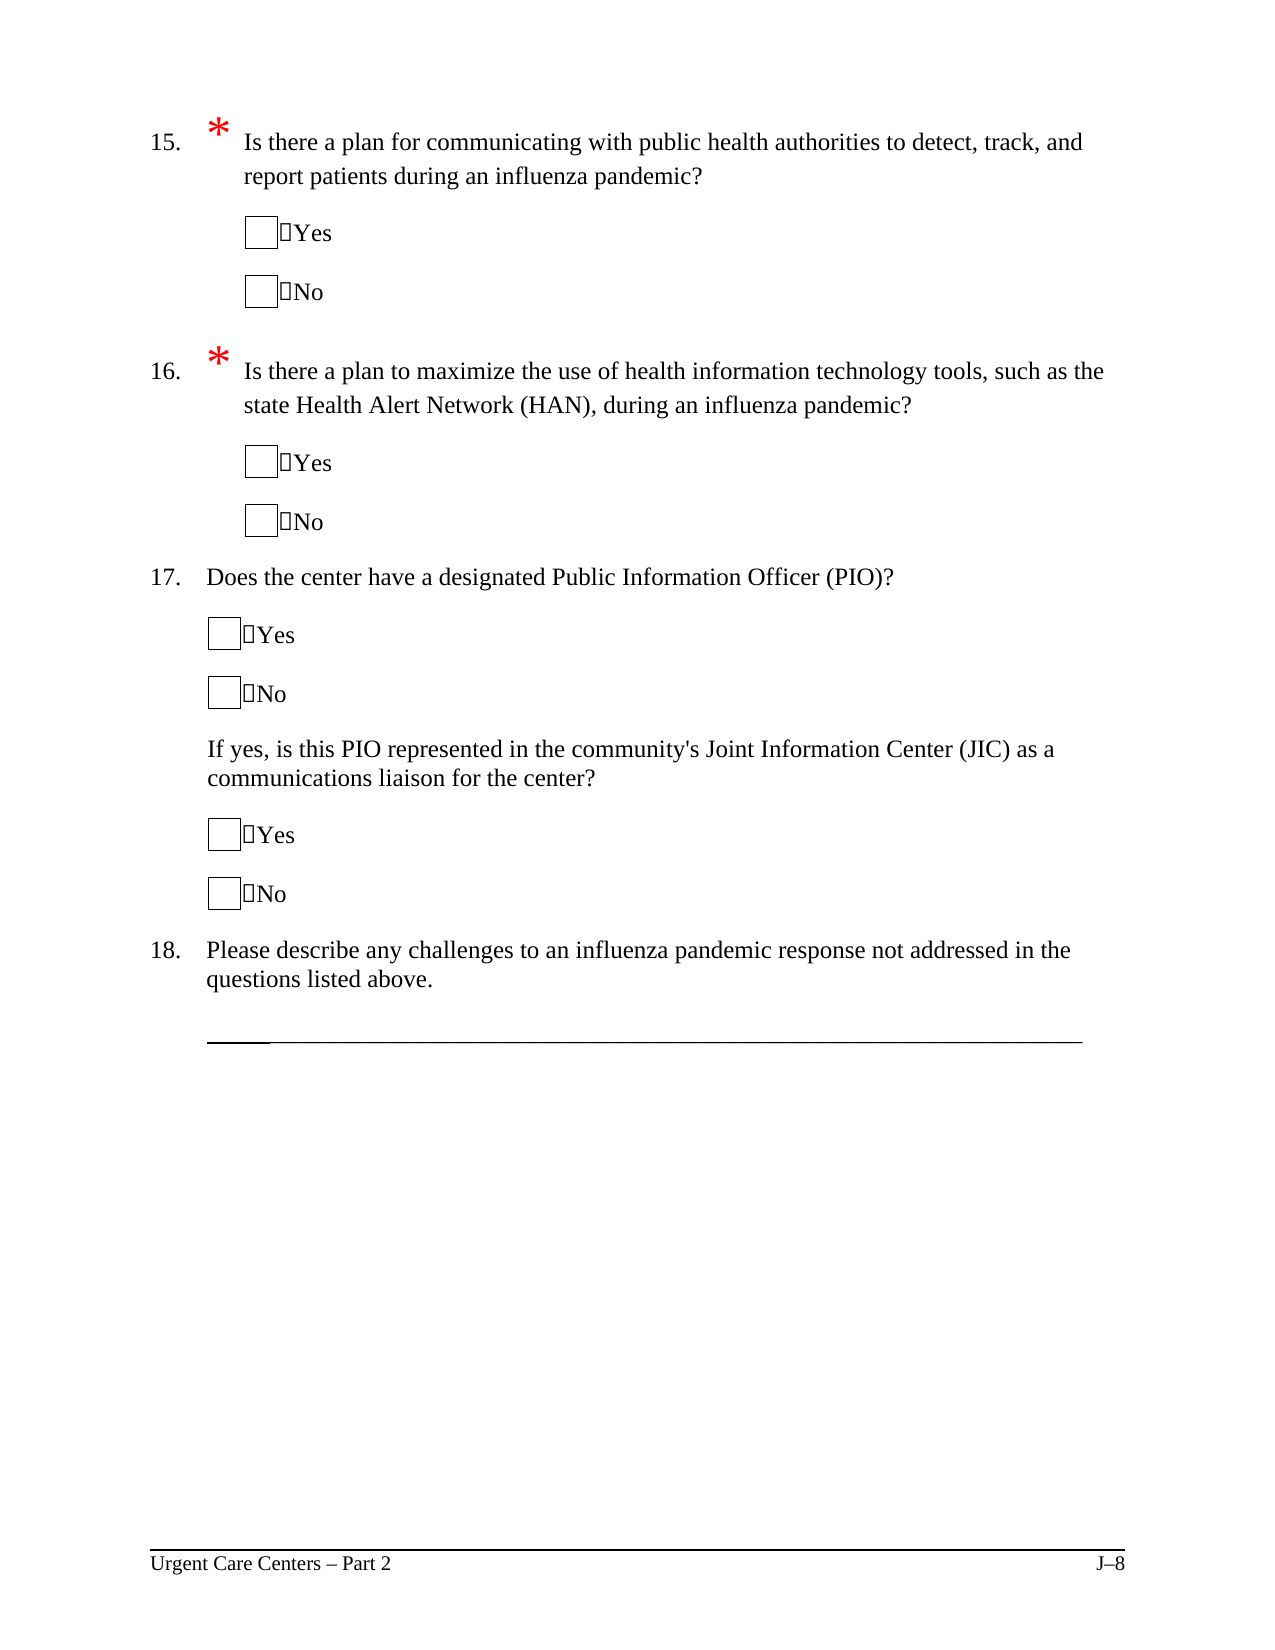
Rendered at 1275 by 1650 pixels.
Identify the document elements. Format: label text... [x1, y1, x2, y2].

list Please describe any challenges to an influenza pandemic response not addressed in the questions listed above. [150, 935, 1125, 992]
list _________________________________________________________________ [207, 1017, 1125, 1046]
list * Is there a plan for communicating with public health authorities to detect, track, and report patients during an influenza pandemic? [150, 104, 1125, 190]
list Yes [207, 616, 1125, 650]
list No [244, 503, 1125, 537]
list No [207, 675, 1125, 709]
list * Is there a plan to maximize the use of health information technology tools, such as the state Health Alert Network (HAN), during an influenza pandemic? [150, 333, 1125, 419]
list No [244, 274, 1125, 308]
list Yes [244, 444, 1125, 478]
list No [207, 876, 1125, 910]
list If yes, is this PIO represented in the community's Joint Information Center (JIC) as a communications liaison for the center? [207, 734, 1125, 792]
list Does the center have a designated Public Information Officer (PIO)? [150, 562, 1125, 591]
list Yes [244, 215, 1125, 249]
list Yes [207, 817, 1125, 851]
